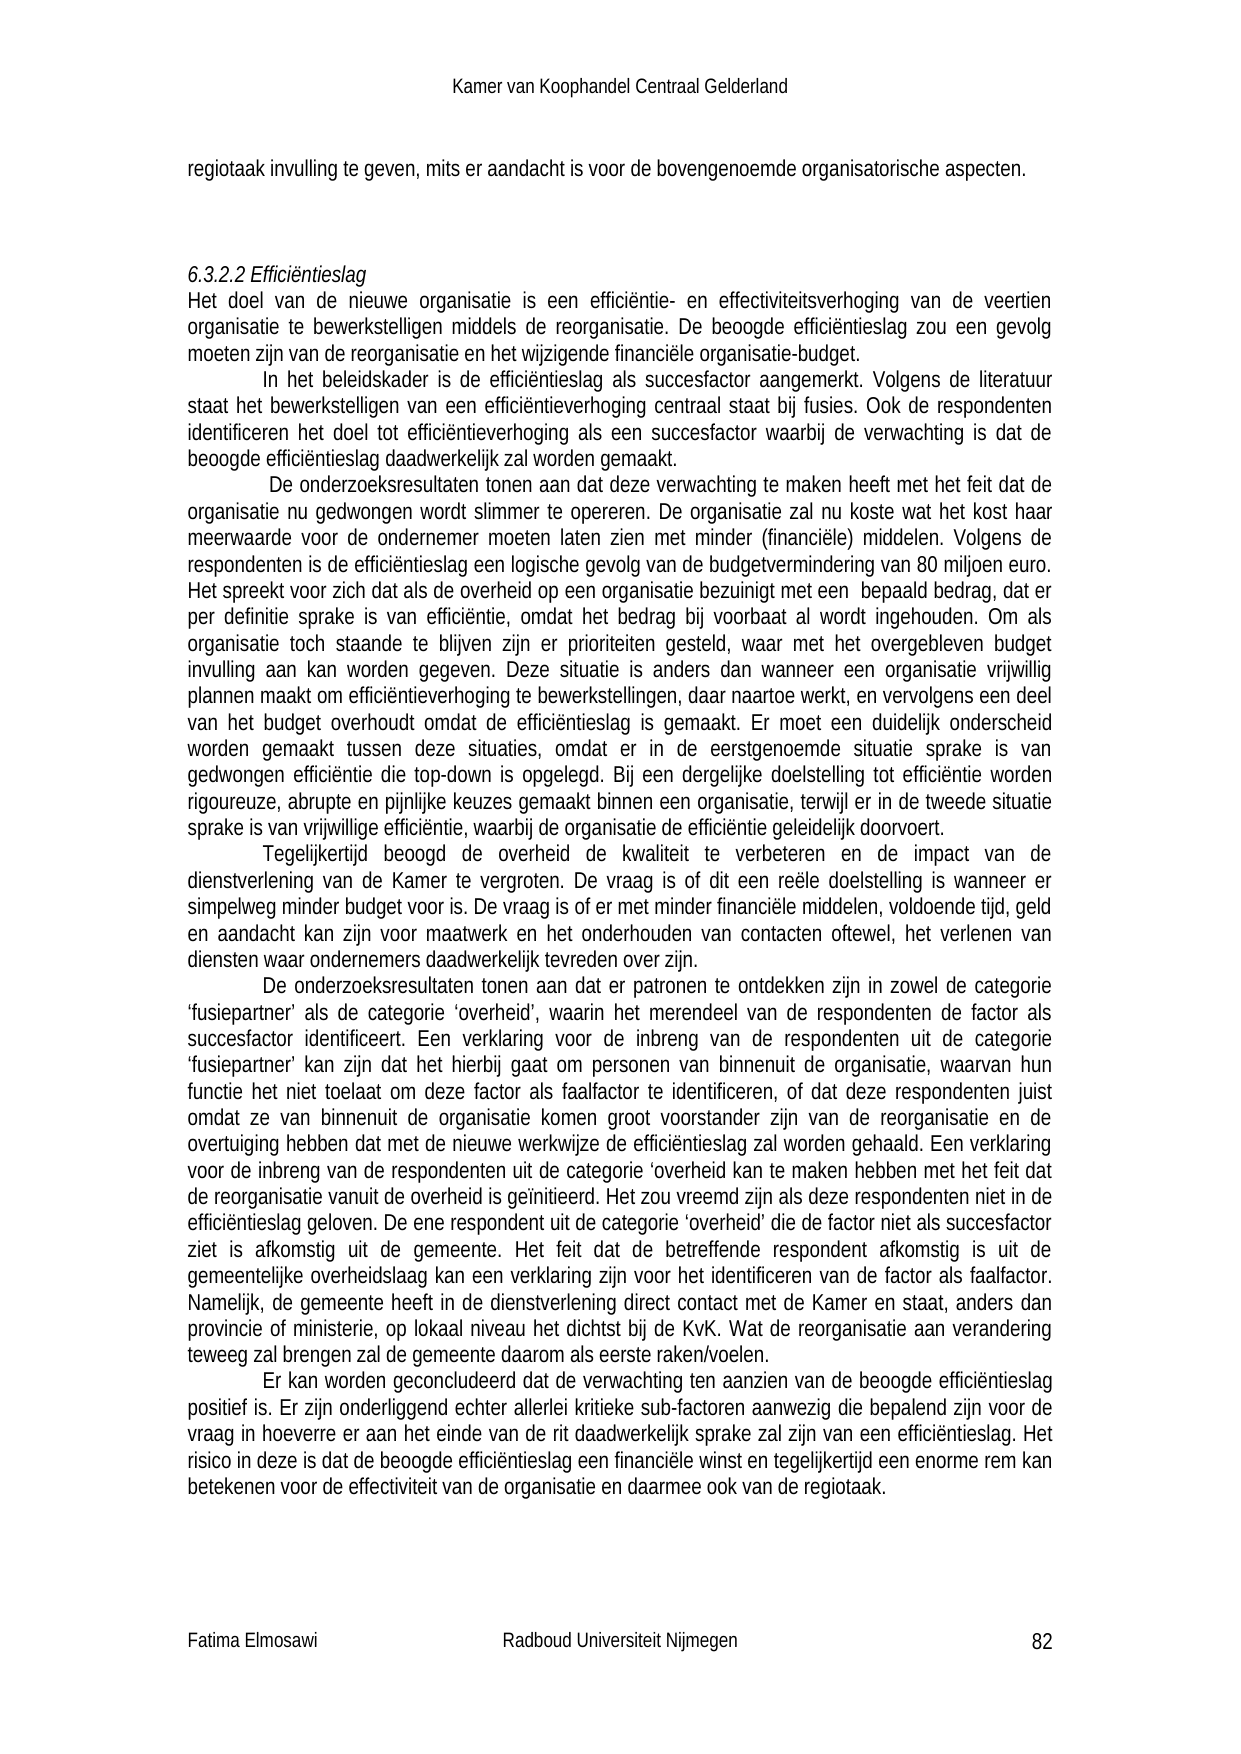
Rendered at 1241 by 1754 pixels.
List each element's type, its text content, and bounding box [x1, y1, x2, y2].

text 6.3.2.2 Efficiëntieslag [187, 261, 1053, 287]
text De onderzoeksresultaten tonen aan dat deze verwachting te maken heeft met het feit dat de organisatie nu gedwongen wordt slimmer te opereren. De organisatie zal nu koste wat het kost haar meerwaarde voor de ondernemer moeten laten zien met minder (financiële) middelen. Volgens de respondenten is de efficiëntieslag een logische gevolg van de budgetvermindering van 80 miljoen euro. Het spreekt voor zich dat als de overheid op een organisatie bezuinigt met een bepaald bedrag, dat er per definitie sprake is van efficiëntie, omdat het bedrag bij voorbaat al wordt ingehouden. Om als organisatie toch staande te blijven zijn er prioriteiten gesteld, waar met het overgebleven budget invulling aan kan worden gegeven. Deze situatie is anders dan wanneer een organisatie vrijwillig plannen maakt om efficiëntieverhoging te bewerkstellingen, daar naartoe werkt, en vervolgens een deel van het budget overhoudt omdat de efficiëntieslag is gemaakt. Er moet een duidelijk onderscheid worden gemaakt tussen deze situaties, omdat er in de eerstgenoemde situatie sprake is van gedwongen efficiëntie die top-down is opgelegd. Bij een dergelijke doelstelling tot efficiëntie worden rigoureuze, abrupte en pijnlijke keuzes gemaakt binnen een organisatie, terwijl er in de tweede situatie sprake is van vrijwillige efficiëntie, waarbij de organisatie de efficiëntie geleidelijk doorvoert. [187, 471, 1053, 840]
text Er kan worden geconcludeerd dat de verwachting ten aanzien van de beoogde efficiëntieslag positief is. Er zijn onderliggend echter allerlei kritieke sub-factoren aanwezig die bepalend zijn voor de vraag in hoeverre er aan het einde van de rit daadwerkelijk sprake zal zijn van een efficiëntieslag. Het risico in deze is dat de beoogde efficiëntieslag een financiële winst en tegelijkertijd een enorme rem kan betekenen voor de effectiviteit van de organisatie en daarmee ook van de regiotaak. [187, 1367, 1053, 1499]
text Het doel van de nieuwe organisatie is een efficiëntie- en effectiviteitsverhoging van de veertien organisatie te bewerkstelligen middels de reorganisatie. De beoogde efficiëntieslag zou een gevolg moeten zijn van de reorganisatie en het wijzigende financiële organisatie-budget. [187, 287, 1053, 366]
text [187, 155, 1053, 182]
text Tegelijkertijd beoogd de overheid de kwaliteit te verbeteren en de impact van de dienstverlening van de Kamer te vergroten. De vraag is of dit een reële doelstelling is wanneer er simpelweg minder budget voor is. De vraag is of er met minder financiële middelen, voldoende tijd, geld en aandacht kan zijn voor maatwerk en het onderhouden van contacten oftewel, het verlenen van diensten waar ondernemers daadwerkelijk tevreden over zijn. [187, 840, 1053, 972]
text In het beleidskader is de efficiëntieslag als succesfactor aangemerkt. Volgens de literatuur staat het bewerkstelligen van een efficiëntieverhoging centraal staat bij fusies. Ook de respondenten identificeren het doel tot efficiëntieverhoging als een succesfactor waarbij de verwachting is dat de beoogde efficiëntieslag daadwerkelijk zal worden gemaakt. [187, 366, 1053, 471]
text De onderzoeksresultaten tonen aan dat er patronen te ontdekken zijn in zowel de categorie ‘fusiepartner’ als de categorie ‘overheid’, waarin het merendeel van de respondenten de factor als succesfactor identificeert. Een verklaring voor de inbreng van de respondenten uit de categorie ‘fusiepartner’ kan zijn dat het hierbij gaat om personen van binnenuit de organisatie, waarvan hun functie het niet toelaat om deze factor als faalfactor te identificeren, of dat deze respondenten juist omdat ze van binnenuit de organisatie komen groot voorstander zijn van de reorganisatie en de overtuiging hebben dat met de nieuwe werkwijze de efficiëntieslag zal worden gehaald. Een verklaring voor de inbreng van de respondenten uit de categorie ‘overheid kan te maken hebben met het feit dat de reorganisatie vanuit de overheid is geïnitieerd. Het zou vreemd zijn als deze respondenten niet in de efficiëntieslag geloven. De ene respondent uit de categorie ‘overheid’ die de factor niet als succesfactor ziet is afkomstig uit de gemeente. Het feit dat de betreffende respondent afkomstig is uit de gemeentelijke overheidslaag kan een verklaring zijn voor het identificeren van de factor als faalfactor. Namelijk, de gemeente heeft in de dienstverlening direct contact met de Kamer en staat, anders dan provincie of ministerie, op lokaal niveau het dichtst bij de KvK. Wat de reorganisatie aan verandering teweeg zal brengen zal de gemeente daarom als eerste raken/voelen. [187, 972, 1053, 1367]
